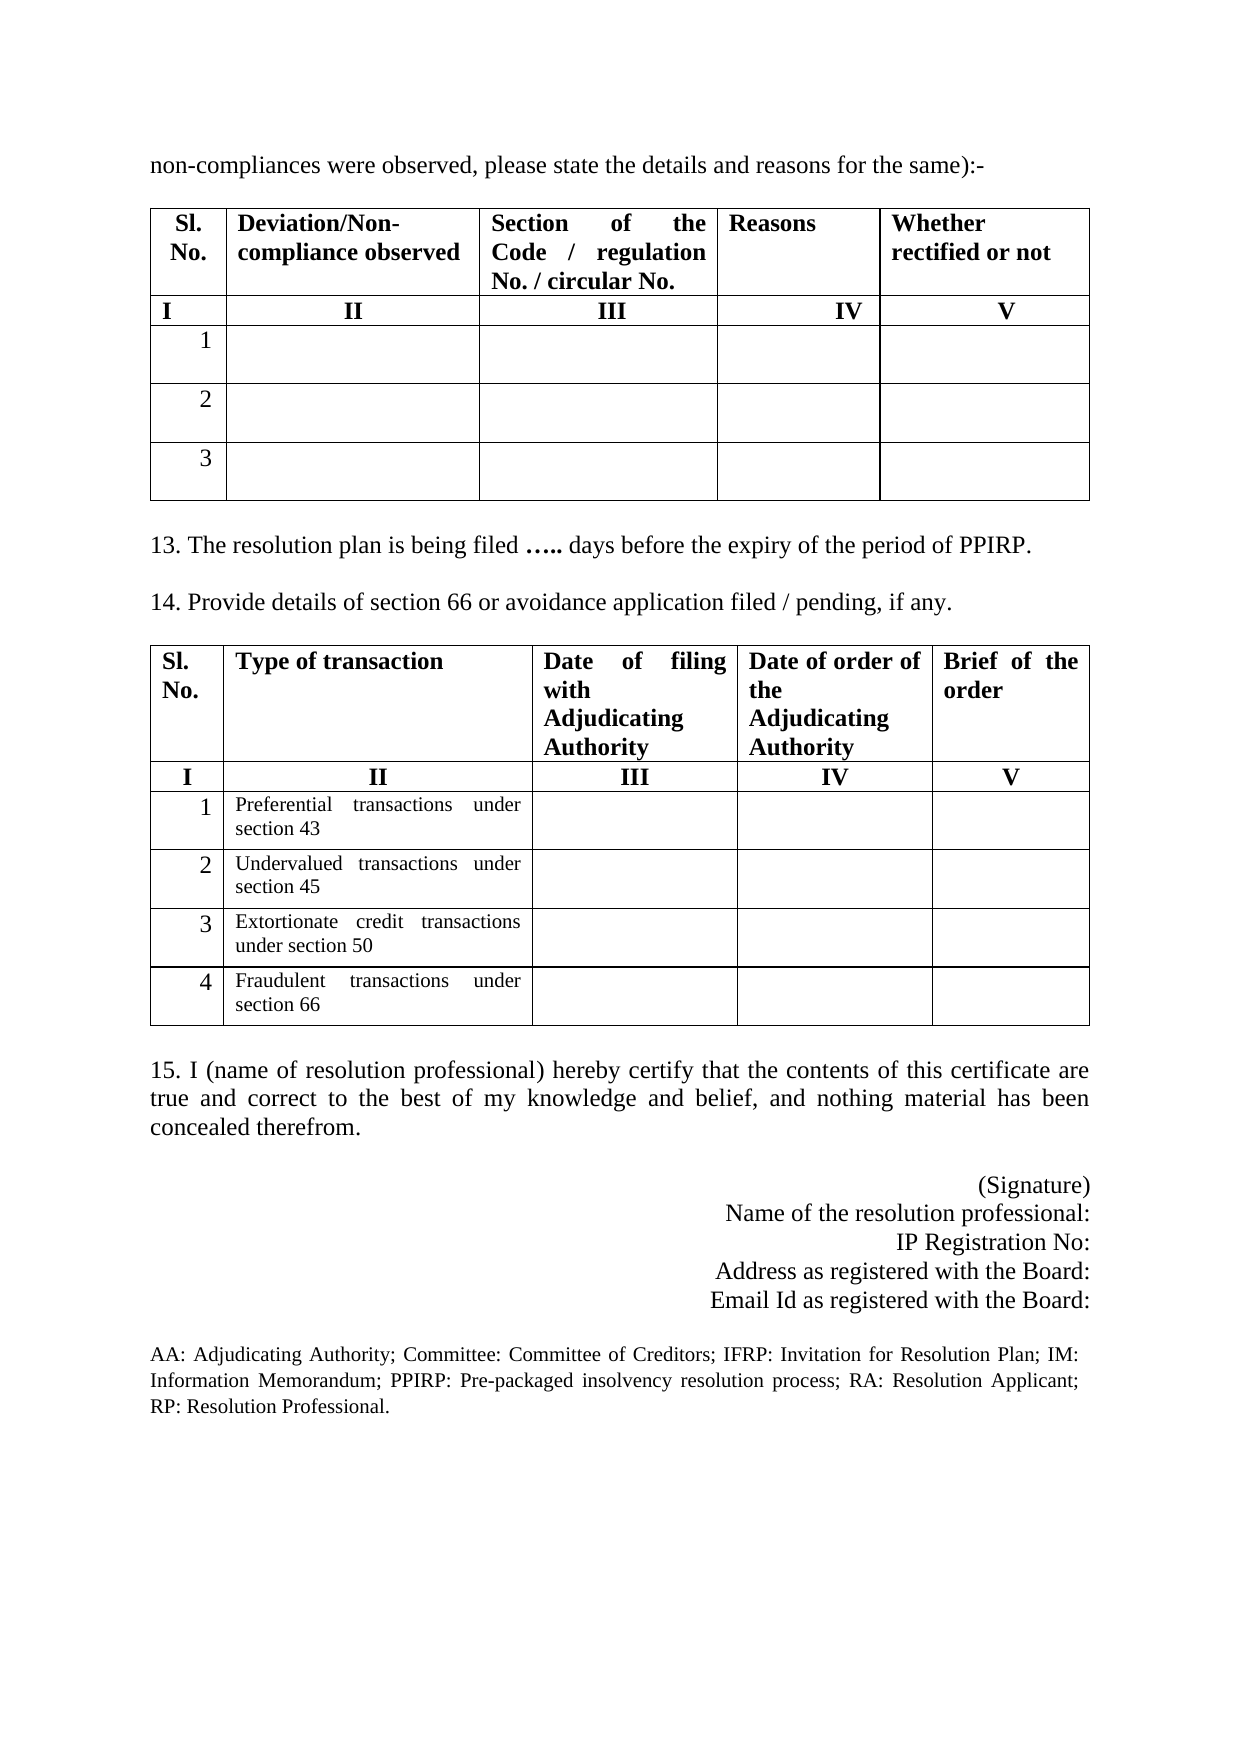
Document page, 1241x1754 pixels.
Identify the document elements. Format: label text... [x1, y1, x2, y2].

table_header Sl. No. [151, 646, 223, 761]
table_cell II [224, 762, 532, 791]
table_cell III [533, 762, 737, 791]
table_cell [718, 326, 879, 383]
table_cell [881, 384, 1089, 442]
table_header Brief of the order [933, 646, 1089, 761]
text 13. The resolution plan is being filed ….. days before the expiry of the period of PPIRP. [150, 530, 1090, 559]
table_cell [151, 968, 223, 1025]
table_cell Preferential transactions under section 43 [224, 792, 532, 849]
table_cell [151, 384, 226, 442]
table_cell [933, 968, 1089, 1025]
table_cell IV [738, 762, 932, 791]
table_cell [480, 443, 717, 500]
table_header Date of filing with Adjudicating Authority [533, 646, 737, 761]
table_cell [933, 909, 1089, 966]
table_cell [151, 326, 226, 383]
table_cell [738, 792, 932, 849]
table_cell V [933, 762, 1089, 791]
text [150, 150, 1090, 179]
table_cell I [151, 296, 226, 324]
table_header Sl. No. [151, 209, 226, 295]
table_header Type of transaction [224, 646, 532, 761]
table_cell [227, 326, 479, 383]
table_cell [227, 384, 479, 442]
table_cell [480, 384, 717, 442]
table_cell I [151, 762, 223, 791]
text IP Registration No: [150, 1227, 1090, 1256]
table_header Whether rectified or not [881, 209, 1089, 295]
table_cell [533, 909, 737, 966]
table_cell Fraudulent transactions under section 66 [224, 968, 532, 1025]
table_cell [480, 326, 717, 383]
table_cell [533, 850, 737, 908]
text 15. I (name of resolution professional) hereby certify that the contents of this certificate are true and correct to the best of my knowledge and belief, and nothing material has been concealed therefrom. [150, 1055, 1090, 1141]
text Email Id as registered with the Board: [150, 1285, 1090, 1313]
text AA: Adjudicating Authority; Committee: Committee of Creditors; IFRP: Invitation for Resolution Plan; IM: Information Memorandum; PPIRP: Pre-packaged insolvency resolution process; RA: Resolution Applicant; RP: Resolution Professional. [150, 1342, 1080, 1418]
text Address as registered with the Board: [150, 1256, 1090, 1285]
table_cell [718, 384, 879, 442]
table_header Section of the Code / regulation No. / circular No. [480, 209, 717, 295]
table_cell [151, 443, 226, 500]
table_cell III [480, 296, 717, 324]
text (Signature) [150, 1170, 1090, 1198]
table_cell [533, 792, 737, 849]
table_cell [151, 792, 223, 849]
table_cell [738, 968, 932, 1025]
table_cell [533, 968, 737, 1025]
table_cell Extortionate credit transactions under section 50 [224, 909, 532, 966]
table_cell [881, 443, 1089, 500]
table_cell V [881, 296, 1089, 324]
table_cell [151, 850, 223, 908]
table_cell Undervalued transactions under section 45 [224, 850, 532, 908]
table_cell [738, 850, 932, 908]
table_cell IV [718, 296, 879, 324]
table_cell [933, 850, 1089, 908]
text Name of the resolution professional: [150, 1198, 1090, 1227]
table_cell [881, 326, 1089, 383]
table_cell II [227, 296, 479, 324]
table_cell [151, 909, 223, 966]
text 14. Provide details of section 66 or avoidance application filed / pending, if any. [150, 587, 1090, 616]
table_cell [227, 443, 479, 500]
table_header Date of order of the Adjudicating Authority [738, 646, 932, 761]
table_cell [738, 909, 932, 966]
table_cell [933, 792, 1089, 849]
table_header Deviation/Non-compliance observed [227, 209, 479, 295]
table_header Reasons [718, 209, 879, 295]
table_cell [718, 443, 879, 500]
